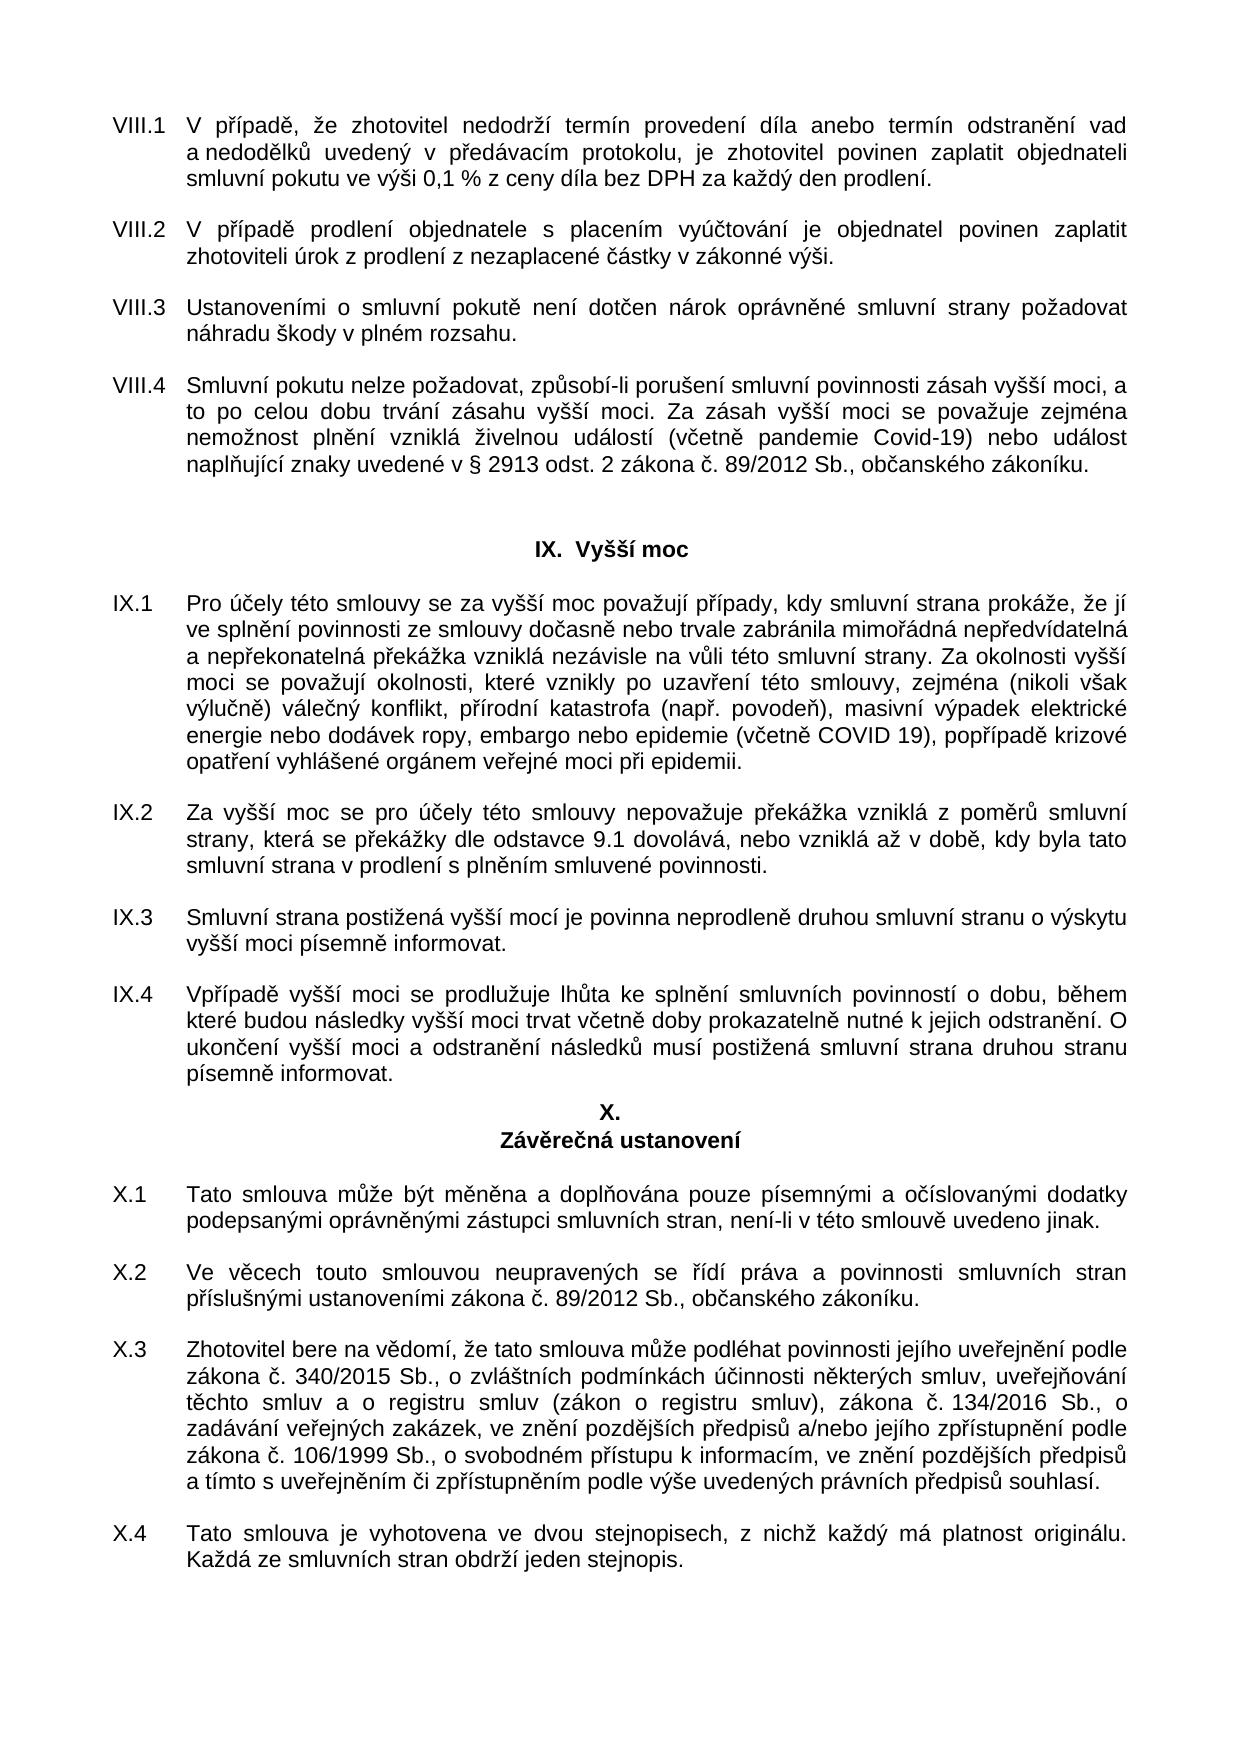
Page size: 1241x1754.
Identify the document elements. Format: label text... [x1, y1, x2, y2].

subtitle Ustanoveními o smluvní pokutě není dotčen nárok oprávněné smluvní strany požadovat náhradu škody v plném rozsahu. [112, 294, 1128, 347]
subtitle V případě prodlení objednatele s placením vyúčtování je objednatel povinen zaplatit zhotoviteli úrok z prodlení z nezaplacené částky v zákonné výši. [112, 216, 1128, 269]
subtitle Vpřípadě vyšší moci se prodlužuje lhůta ke splnění smluvních povinností o dobu, během které budou následky vyšší moci trvat včetně doby prokazatelně nutné k jejich odstranění. O ukončení vyšší moci a odstranění následků musí postižená smluvní strana druhou stranu písemně informovat. [112, 981, 1128, 1087]
subtitle Vyšší moc [112, 536, 1128, 563]
subtitle Smluvní pokutu nelze požadovat, způsobí-li porušení smluvní povinnosti zásah vyšší moci, a to po celou dobu trvání zásahu vyšší moci. Za zásah vyšší moci se považuje zejména nemožnost plnění vzniklá živelnou událostí (včetně pandemie Covid-19) nebo událost naplňující znaky uvedené v § 2913 odst. 2 zákona č. 89/2012 Sb., občanského zákoníku. [112, 372, 1128, 477]
subtitle Závěrečná ustanovení [112, 1099, 1128, 1154]
subtitle Ve věcech touto smlouvou neupravených se řídí práva a povinnosti smluvních stran příslušnými ustanoveními zákona č. 89/2012 Sb., občanského zákoníku. [112, 1259, 1128, 1311]
subtitle Pro účely této smlouvy se za vyšší moc považují případy, kdy smluvní strana prokáže, že jí ve splnění povinnosti ze smlouvy dočasně nebo trvale zabránila mimořádná nepředvídatelná a nepřekonatelná překážka vzniklá nezávisle na vůli této smluvní strany. Za okolnosti vyšší moci se považují okolnosti, které vznikly po uzavření této smlouvy, zejména (nikoli však výlučně) válečný konflikt, přírodní katastrofa (např. povodeň), masivní výpadek elektrické energie nebo dodávek ropy, embargo nebo epidemie (včetně COVID 19), popřípadě krizové opatření vyhlášené orgánem veřejné moci při epidemii. [112, 590, 1128, 774]
subtitle V případě, že zhotovitel nedodrží termín provedení díla anebo termín odstranění vad a nedodělků uvedený v předávacím protokolu, je zhotovitel povinen zaplatit objednateli smluvní pokutu ve výši 0,1 % z ceny díla bez DPH za každý den prodlení. [112, 112, 1128, 191]
subtitle Smluvní strana postižená vyšší mocí je povinna neprodleně druhou smluvní stranu o výskytu vyšší moci písemně informovat. [112, 903, 1128, 956]
subtitle Za vyšší moc se pro účely této smlouvy nepovažuje překážka vzniklá z poměrů smluvní strany, která se překážky dle odstavce 9.1 dovolává, nebo vzniklá až v době, kdy byla tato smluvní strana v prodlení s plněním smluvené povinnosti. [112, 799, 1128, 878]
subtitle Zhotovitel bere na vědomí, že tato smlouva může podléhat povinnosti jejího uveřejnění podle zákona č. 340/2015 Sb., o zvláštních podmínkách účinnosti některých smluv, uveřejňování těchto smluv a o registru smluv (zákon o registru smluv), zákona č. 134/2016 Sb., o zadávání veřejných zakázek, ve znění pozdějších předpisů a/nebo jejího zpřístupnění podle zákona č. 106/1999 Sb., o svobodném přístupu k informacím, ve znění pozdějších předpisů a tímto s uveřejněním či zpřístupněním podle výše uvedených právních předpisů souhlasí. [112, 1336, 1128, 1494]
subtitle Tato smlouva je vyhotovena ve dvou stejnopisech, z nichž každý má platnost originálu. Každá ze smluvních stran obdrží jeden stejnopis. [112, 1519, 1128, 1572]
subtitle Tato smlouva může být měněna a doplňována pouze písemnými a očíslovanými dodatky podepsanými oprávněnými zástupci smluvních stran, není-li v této smlouvě uvedeno jinak. [112, 1181, 1128, 1234]
